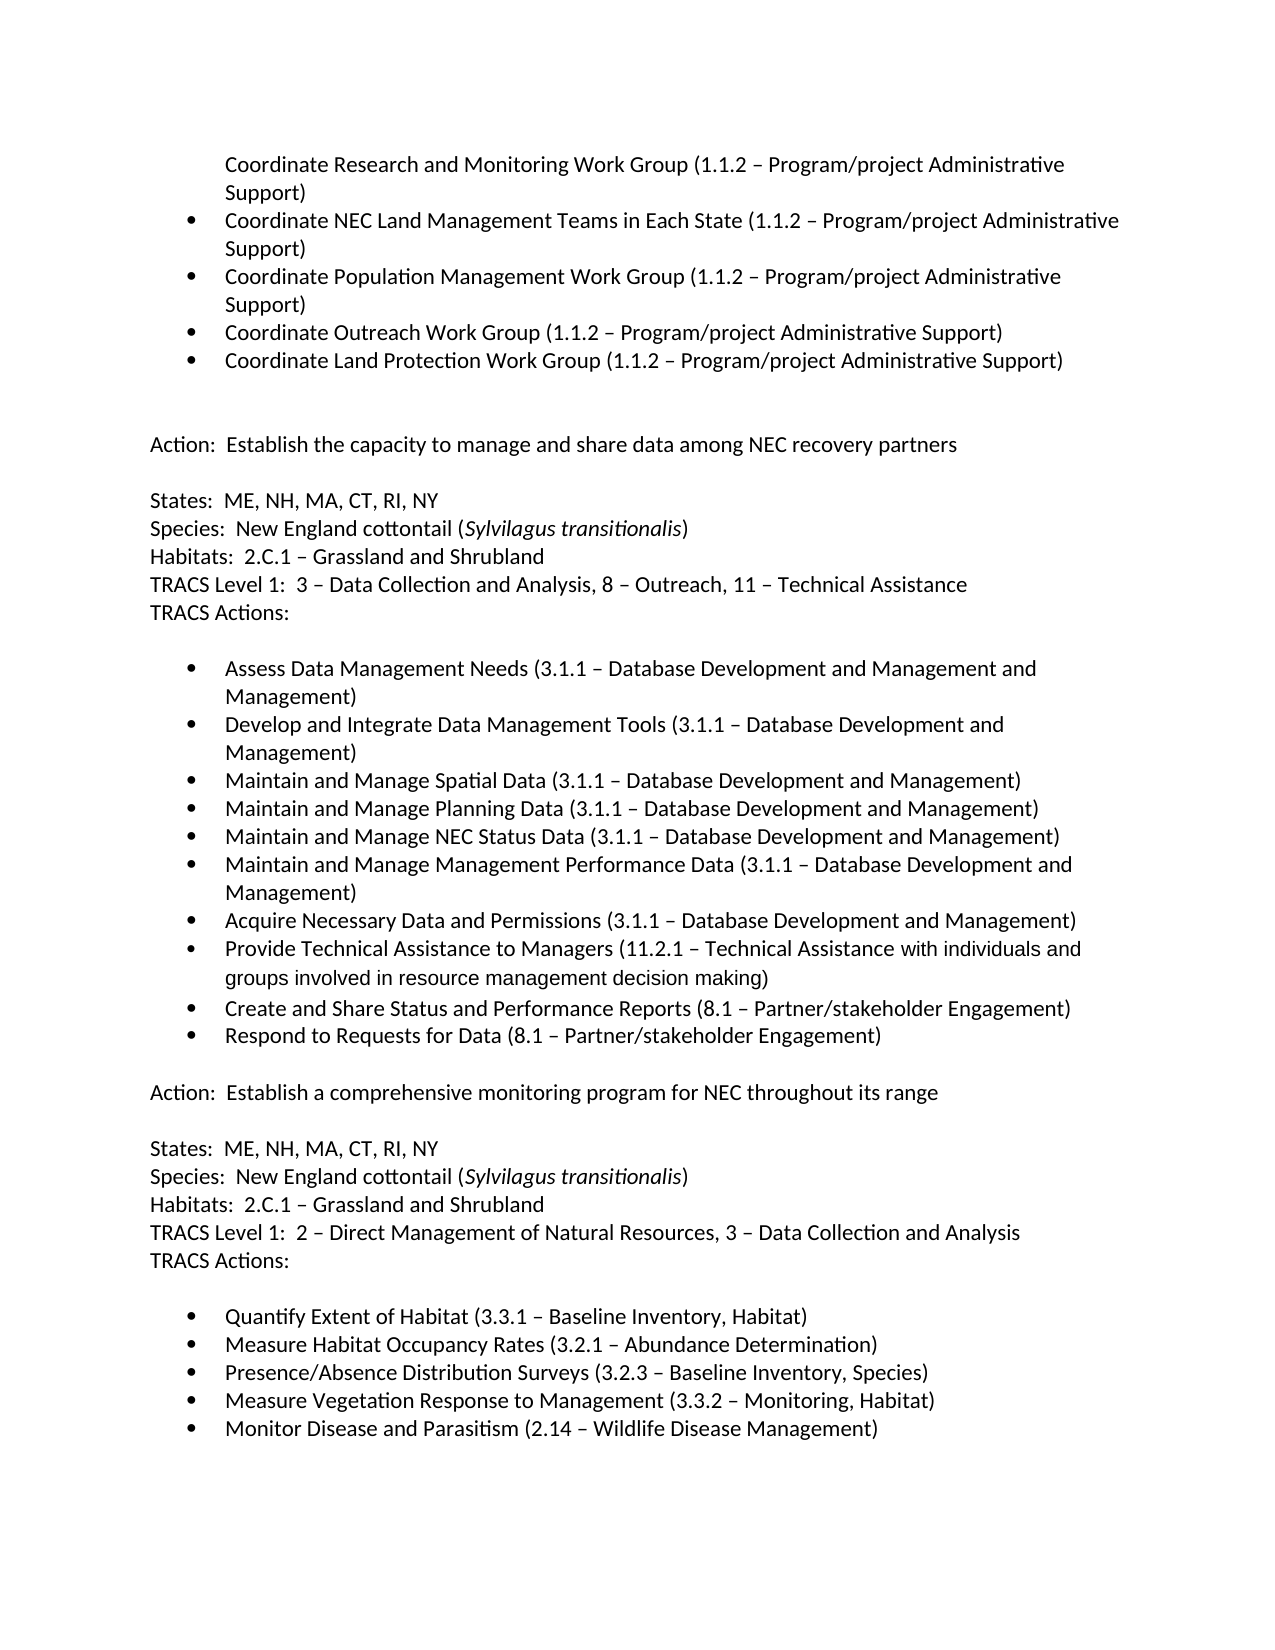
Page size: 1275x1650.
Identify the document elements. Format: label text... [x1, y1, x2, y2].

text TRACS Level 1: 2 – Direct Management of Natural Resources, 3 – Data Collection and Analysis [150, 1218, 1125, 1246]
list Measure Habitat Occupancy Rates (3.2.1 – Abundance Determination) [187, 1330, 1125, 1358]
list Maintain and Manage Spatial Data (3.1.1 – Database Development and Management) [187, 766, 1125, 794]
list Provide Technical Assistance to Managers (11.2.1 – Technical Assistance with individuals and groups involved in resource management decision making) [187, 934, 1125, 990]
list Coordinate Research and Monitoring Work Group (1.1.2 – Program/project Administrative Support) [225, 150, 1125, 206]
text Habitats: 2.C.1 – Grassland and Shrubland [150, 1190, 1125, 1218]
text Habitats: 2.C.1 – Grassland and Shrubland [150, 542, 1125, 570]
text Action: Establish the capacity to manage and share data among NEC recovery partners [150, 430, 1125, 458]
list Coordinate NEC Land Management Teams in Each State (1.1.2 – Program/project Administrative Support) [187, 206, 1125, 262]
list Coordinate Land Protection Work Group (1.1.2 – Program/project Administrative Support) [187, 346, 1125, 374]
text States: ME, NH, MA, CT, RI, NY [150, 1134, 1125, 1162]
list Presence/Absence Distribution Surveys (3.2.3 – Baseline Inventory, Species) [187, 1358, 1125, 1386]
list Maintain and Manage Planning Data (3.1.1 – Database Development and Management) [187, 794, 1125, 822]
list Assess Data Management Needs (3.1.1 – Database Development and Management and Management) [187, 654, 1125, 710]
list Respond to Requests for Data (8.1 – Partner/stakeholder Engagement) [187, 1022, 1125, 1050]
text Action: Establish a comprehensive monitoring program for NEC throughout its range [150, 1078, 1125, 1106]
text TRACS Actions: [150, 598, 1125, 626]
list Acquire Necessary Data and Permissions (3.1.1 – Database Development and Management) [187, 907, 1125, 934]
text States: ME, NH, MA, CT, RI, NY [150, 486, 1125, 514]
list Measure Vegetation Response to Management (3.3.2 – Monitoring, Habitat) [187, 1386, 1125, 1414]
list Maintain and Manage NEC Status Data (3.1.1 – Database Development and Management) [187, 822, 1125, 851]
list Quantify Extent of Habitat (3.3.1 – Baseline Inventory, Habitat) [187, 1302, 1125, 1330]
text Species: New England cottontail (Sylvilagus transitionalis) [150, 1162, 1125, 1190]
list Create and Share Status and Performance Reports (8.1 – Partner/stakeholder Engagement) [187, 994, 1125, 1022]
list Coordinate Population Management Work Group (1.1.2 – Program/project Administrative Support) [187, 262, 1125, 318]
list Monitor Disease and Parasitism (2.14 – Wildlife Disease Management) [187, 1414, 1125, 1442]
text TRACS Level 1: 3 – Data Collection and Analysis, 8 – Outreach, 11 – Technical Assistance [150, 570, 1125, 598]
text TRACS Actions: [150, 1246, 1125, 1274]
list Develop and Integrate Data Management Tools (3.1.1 – Database Development and Management) [187, 710, 1125, 766]
list Maintain and Manage Management Performance Data (3.1.1 – Database Development and Management) [187, 851, 1125, 907]
text Species: New England cottontail (Sylvilagus transitionalis) [150, 514, 1125, 542]
list Coordinate Outreach Work Group (1.1.2 – Program/project Administrative Support) [187, 318, 1125, 346]
